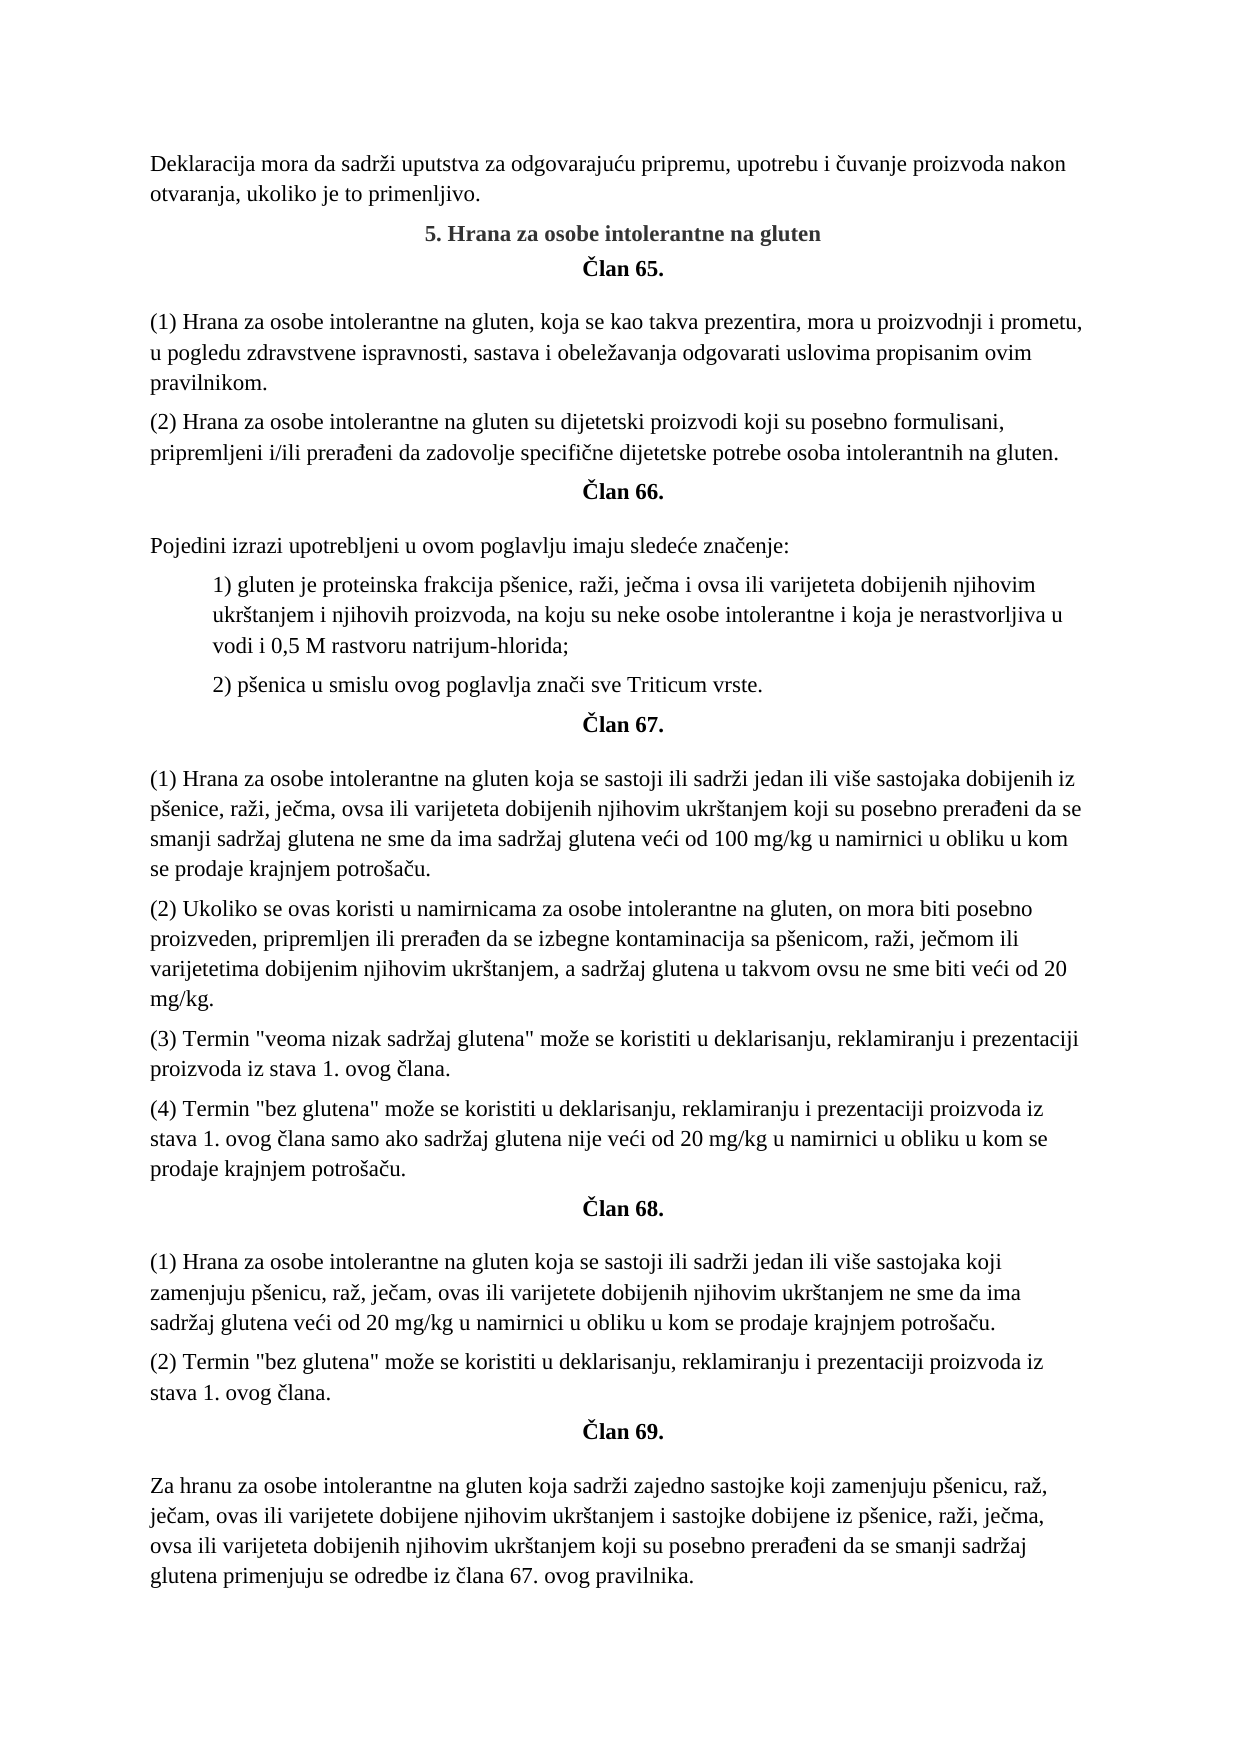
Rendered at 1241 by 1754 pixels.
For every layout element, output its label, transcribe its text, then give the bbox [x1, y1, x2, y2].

text Član 68. [150, 1195, 1090, 1221]
text (1) Hrana za osobe intolerantne na gluten koja se sastoji ili sadrži jedan ili više sastojaka koji zamenjuju pšenicu, raž, ječam, ovas ili varijetete dobijenih njihovim ukrštanjem ne sme da ima sadržaj glutena veći od 20 mg/kg u namirnici u obliku u kom se prodaje krajnjem potrošaču. [150, 1248, 1090, 1335]
text Deklaracija mora da sadrži uputstva za odgovarajuću pripremu, upotrebu i čuvanje proizvoda nakon otvaranja, ukoliko je to primenljivo. [150, 150, 1090, 207]
text (2) Ukoliko se ovas koristi u namirnicama za osobe intolerantne na gluten, on mora biti posebno proizveden, pripremljen ili prerađen da se izbegne kontaminacija sa pšenicom, raži, ječmom ili varijetetima dobijenim njihovim ukrštanjem, a sadržaj glutena u takvom ovsu ne sme biti veći od 20 mg/kg. [150, 895, 1090, 1012]
text 5. Hrana za osobe intolerantne na gluten [150, 220, 1090, 246]
text (4) Termin "bez glutena" može se koristiti u deklarisanju, reklamiranju i prezentaciji proizvoda iz stava 1. ovog člana samo ako sadržaj glutena nije veći od 20 mg/kg u namirnici u obliku u kom se prodaje krajnjem potrošaču. [150, 1095, 1090, 1182]
text Za hranu za osobe intolerantne na gluten koja sadrži zajedno sastojke koji zamenjuju pšenicu, raž, ječam, ovas ili varijetete dobijene njihovim ukrštanjem i sastojke dobijene iz pšenice, raži, ječma, ovsa ili varijeteta dobijenih njihovim ukrštanjem koji su posebno prerađeni da se smanji sadržaj glutena primenjuju se odredbe iz člana 67. ovog pravilnika. [150, 1472, 1090, 1589]
text (1) Hrana za osobe intolerantne na gluten koja se sastoji ili sadrži jedan ili više sastojaka dobijenih iz pšenice, raži, ječma, ovsa ili varijeteta dobijenih njihovim ukrštanjem koji su posebno prerađeni da se smanji sadržaj glutena ne sme da ima sadržaj glutena veći od 100 mg/kg u namirnici u obliku u kom se prodaje krajnjem potrošaču. [150, 764, 1090, 882]
text Pojedini izrazi upotrebljeni u ovom poglavlju imaju sledeće značenje: [150, 532, 1090, 558]
text (1) Hrana za osobe intolerantne na gluten, koja se kao takva prezentira, mora u proizvodnji i prometu, u pogledu zdravstvene ispravnosti, sastava i obeležavanja odgovarati uslovima propisanim ovim pravilnikom. [150, 308, 1090, 395]
text Član 66. [150, 478, 1090, 504]
text 1) gluten je proteinska frakcija pšenice, raži, ječma i ovsa ili varijeteta dobijenih njihovim ukrštanjem i njihovih proizvoda, na koju su neke osobe intolerantne i koja je nerastvorljiva u vodi i 0,5 M rastvoru natrijum-hlorida; [212, 571, 1090, 658]
text Član 69. [150, 1418, 1090, 1444]
text Član 65. [150, 255, 1090, 281]
text (2) Hrana za osobe intolerantne na gluten su dijetetski proizvodi koji su posebno formulisani, pripremljeni i/ili prerađeni da zadovolje specifične dijetetske potrebe osoba intolerantnih na gluten. [150, 408, 1090, 465]
text (3) Termin "veoma nizak sadržaj glutena" može se koristiti u deklarisanju, reklamiranju i prezentaciji proizvoda iz stava 1. ovog člana. [150, 1025, 1090, 1082]
text (2) Termin "bez glutena" može se koristiti u deklarisanju, reklamiranju i prezentaciji proizvoda iz stava 1. ovog člana. [150, 1348, 1090, 1405]
text Član 67. [150, 711, 1090, 737]
text 2) pšenica u smislu ovog poglavlja znači sve Triticum vrste. [212, 671, 1090, 698]
